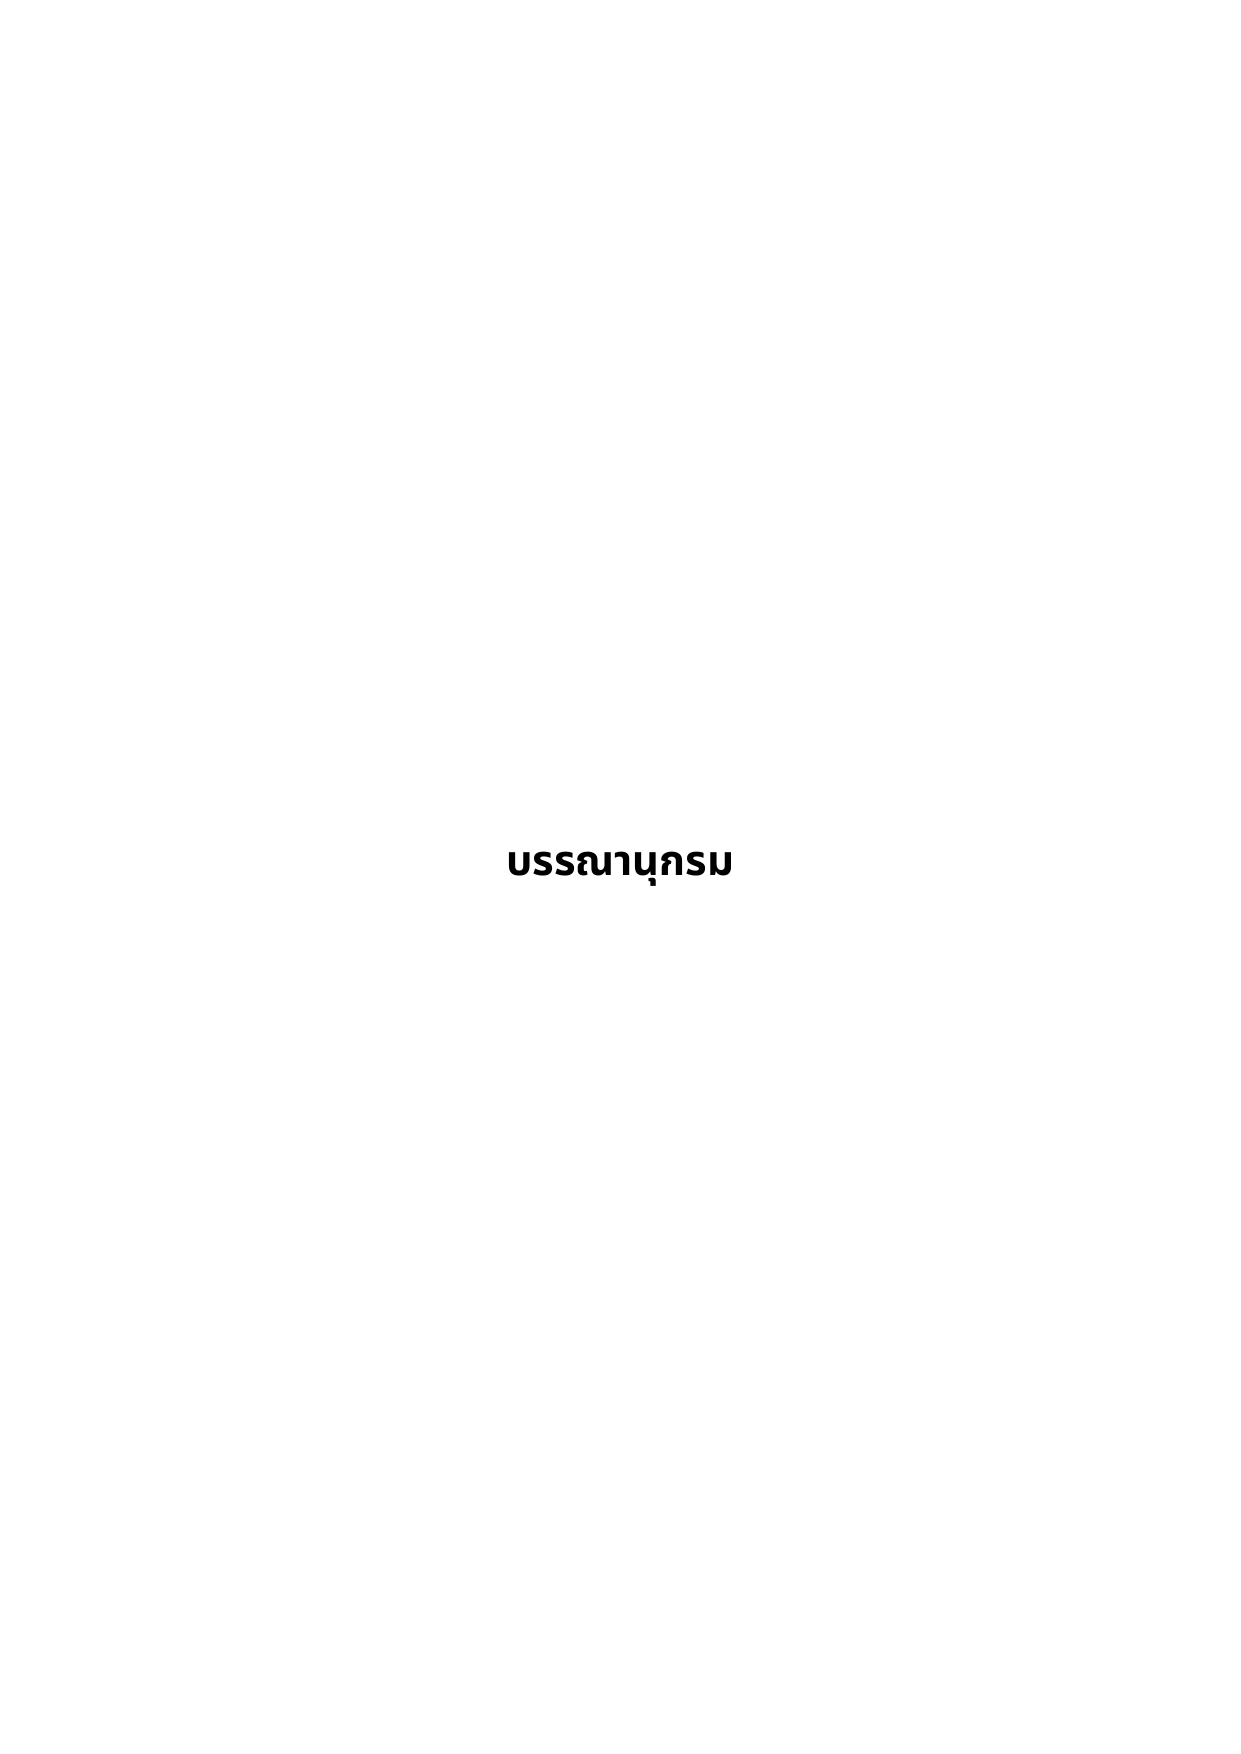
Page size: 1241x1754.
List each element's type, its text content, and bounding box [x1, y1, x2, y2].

text บรรณานุกรม [150, 831, 1090, 894]
